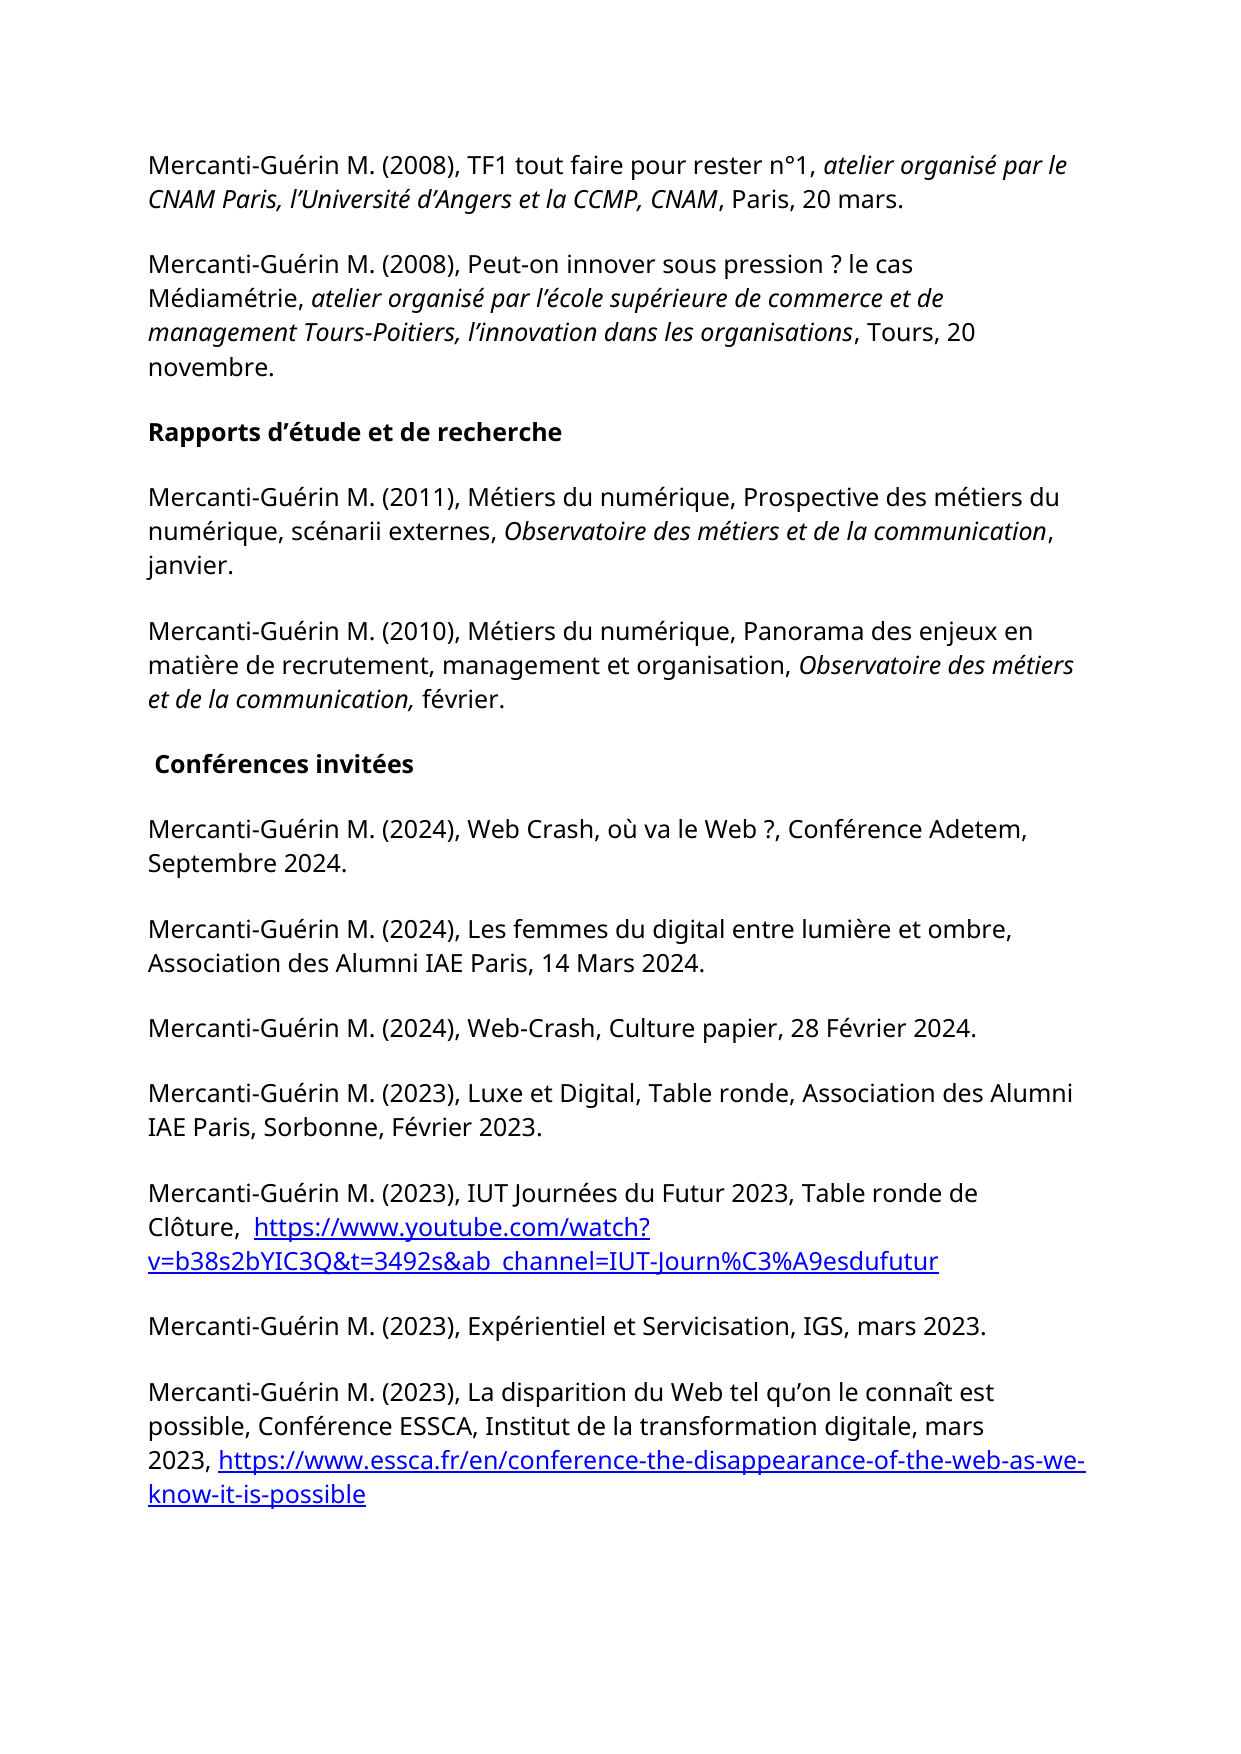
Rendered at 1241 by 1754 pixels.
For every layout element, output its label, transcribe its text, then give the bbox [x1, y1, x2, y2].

text Mercanti-Guérin M. (2023), Luxe et Digital, Table ronde, Association des Alumni IAE Paris, Sorbonne, Février 2023. [148, 1076, 1093, 1144]
text Mercanti-Guérin M. (2023), Expérientiel et Servicisation, IGS, mars 2023. [148, 1309, 1093, 1343]
text Mercanti-Guérin M. (2008), Peut-on innover sous pression ? le cas Médiamétrie, atelier organisé par l’école supérieure de commerce et de management Tours-Poitiers, l’innovation dans les organisations, Tours, 20 novembre. [148, 247, 1093, 383]
text Rapports d’étude et de recherche [148, 414, 1093, 448]
text Mercanti-Guérin M. (2023), La disparition du Web tel qu’on le connaît est possible, Conférence ESSCA, Institut de la transformation digitale, mars 2023, https://www.essca.fr/en/conference-the-disappearance-of-the-web-as-we-know-it-is-possible [148, 1374, 1093, 1510]
text Mercanti-Guérin M. (2024), Web Crash, où va le Web ?, Conférence Adetem, Septembre 2024. [148, 812, 1093, 880]
text Mercanti-Guérin M. (2008), TF1 tout faire pour rester n°1, atelier organisé par le CNAM Paris, l’Université d’Angers et la CCMP, CNAM, Paris, 20 mars. [148, 148, 1093, 216]
text Mercanti-Guérin M. (2024), Web-Crash, Culture papier, 28 Février 2024. [148, 1011, 1093, 1045]
text Mercanti-Guérin M. (2023), IUT Journées du Futur 2023, Table ronde de Clôture, https://www.youtube.com/watch?v=b38s2bYIC3Q&t=3492s&ab_channel=IUT-Journ%C3%A9esdufutur [148, 1175, 1093, 1278]
text Mercanti-Guérin M. (2024), Les femmes du digital entre lumière et ombre, Association des Alumni IAE Paris, 14 Mars 2024. [148, 911, 1093, 979]
text Conférences invitées [148, 747, 1093, 781]
text Mercanti-Guérin M. (2010), Métiers du numérique, Panorama des enjeux en matière de recrutement, management et organisation, Observatoire des métiers et de la communication, février. [148, 613, 1093, 715]
text Mercanti-Guérin M. (2011), Métiers du numérique, Prospective des métiers du numérique, scénarii externes, Observatoire des métiers et de la communication, janvier. [148, 480, 1093, 582]
